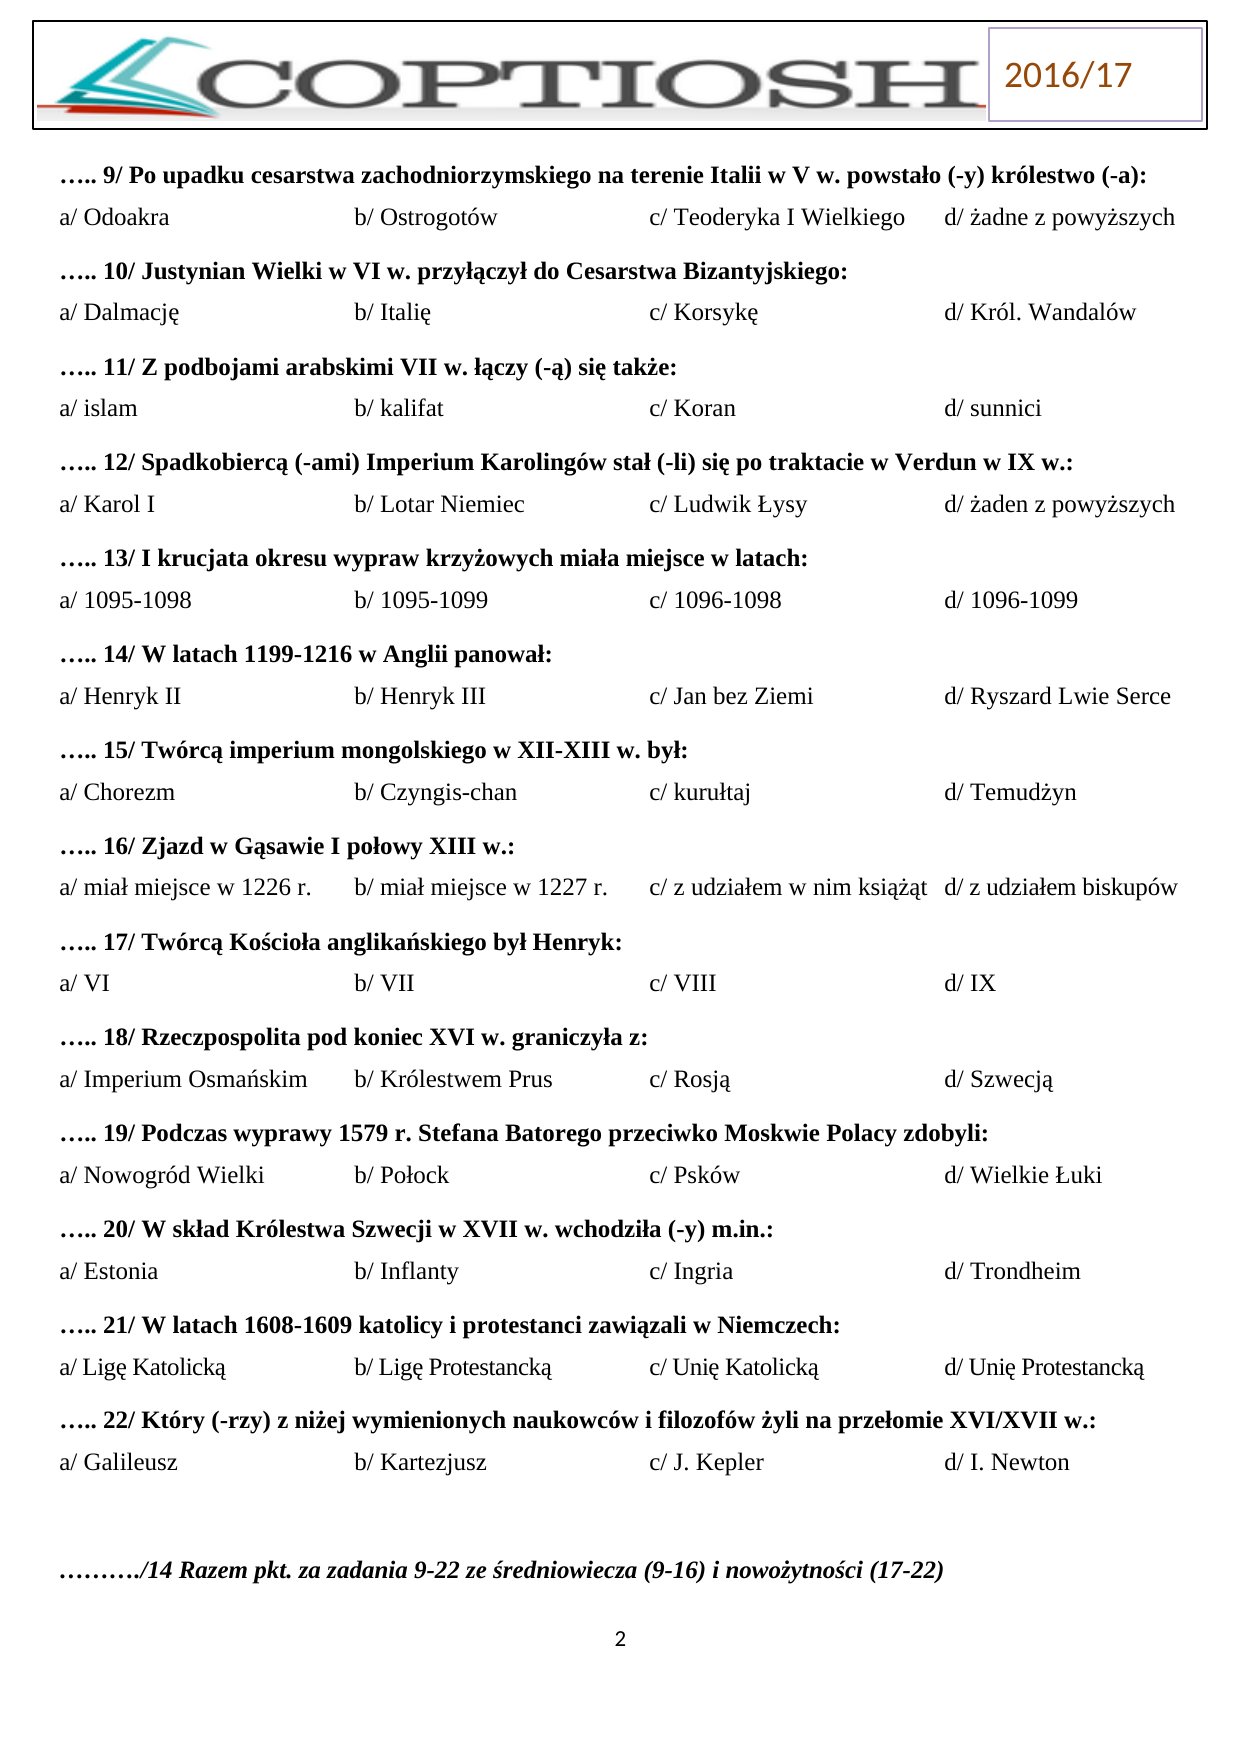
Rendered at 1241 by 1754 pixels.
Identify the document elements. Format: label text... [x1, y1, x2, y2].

text a/ Ligę Katolicką b/ Ligę Protestancką c/ Unię Katolicką d/ Unię Protestancką [59, 1352, 1181, 1380]
text ….. 21/ W latach 1608-1609 katolicy i protestanci zawiązali w Niemczech: [59, 1310, 1181, 1339]
text a/ VI b/ VII c/ VIII d/ IX [59, 968, 1181, 997]
text a/ Nowogród Wielki b/ Połock c/ Psków d/ Wielkie Łuki [59, 1160, 1181, 1189]
text a/ Karol I b/ Lotar Niemiec c/ Ludwik Łysy d/ żaden z powyższych [59, 489, 1181, 518]
text ….. 13/ I krucjata okresu wypraw krzyżowych miała miejsce w latach: [59, 543, 1181, 572]
text ….. 22/ Który (-rzy) z niżej wymienionych naukowców i filozofów żyli na przełomie XVI/XVII w.: [59, 1405, 1181, 1434]
text ….. 15/ Twórcą imperium mongolskiego w XII-XIII w. był: [59, 735, 1181, 764]
text a/ Galileusz b/ Kartezjusz c/ J. Kepler d/ I. Newton [59, 1447, 1181, 1476]
text a/ Dalmację b/ Italię c/ Korsykę d/ Król. Wandalów [59, 297, 1181, 326]
text ….. 9/ Po upadku cesarstwa zachodniorzymskiego na terenie Italii w V w. powstało (-y) królestwo (-a): [59, 160, 1181, 189]
text ….. 16/ Zjazd w Gąsawie I połowy XIII w.: [59, 831, 1181, 859]
text ….. 20/ W skład Królestwa Szwecji w XVII w. wchodziła (-y) m.in.: [59, 1214, 1181, 1243]
text ….. 10/ Justynian Wielki w VI w. przyłączył do Cesarstwa Bizantyjskiego: [59, 256, 1181, 284]
picture [37, 27, 986, 121]
text a/ Odoakra b/ Ostrogotów c/ Teoderyka I Wielkiego d/ żadne z powyższych [59, 202, 1181, 230]
text a/ Estonia b/ Inflanty c/ Ingria d/ Trondheim [59, 1256, 1181, 1284]
text ….. 11/ Z podbojami arabskimi VII w. łączy (-ą) się także: [59, 352, 1181, 380]
text ….. 14/ W latach 1199-1216 w Anglii panował: [59, 639, 1181, 668]
text a/ miał miejsce w 1226 r. b/ miał miejsce w 1227 r. c/ z udziałem w nim książąt d/ z udziałem biskupów [59, 872, 1181, 901]
text ………./14 Razem pkt. za zadania 9-22 ze średniowiecza (9-16) i nowożytności (17-22) [59, 1555, 1181, 1584]
text ….. 12/ Spadkobiercą (-ami) Imperium Karolingów stał (-li) się po traktacie w Verdun w IX w.: [59, 447, 1181, 476]
text ….. 18/ Rzeczpospolita pod koniec XVI w. graniczyła z: [59, 1022, 1181, 1051]
text ….. 19/ Podczas wyprawy 1579 r. Stefana Batorego przeciwko Moskwie Polacy zdobyli: [59, 1118, 1181, 1147]
text a/ Henryk II b/ Henryk III c/ Jan bez Ziemi d/ Ryszard Lwie Serce [59, 681, 1181, 709]
text a/ islam b/ kalifat c/ Koran d/ sunnici [59, 393, 1181, 422]
text a/ 1095-1098 b/ 1095-1099 c/ 1096-1098 d/ 1096-1099 [59, 585, 1181, 614]
text a/ Imperium Osmańskim b/ Królestwem Prus c/ Rosją d/ Szwecją [59, 1064, 1181, 1093]
text ….. 17/ Twórcą Kościoła anglikańskiego był Henryk: [59, 927, 1181, 955]
text a/ Chorezm b/ Czyngis-chan c/ kurułtaj d/ Temudżyn [59, 777, 1181, 805]
